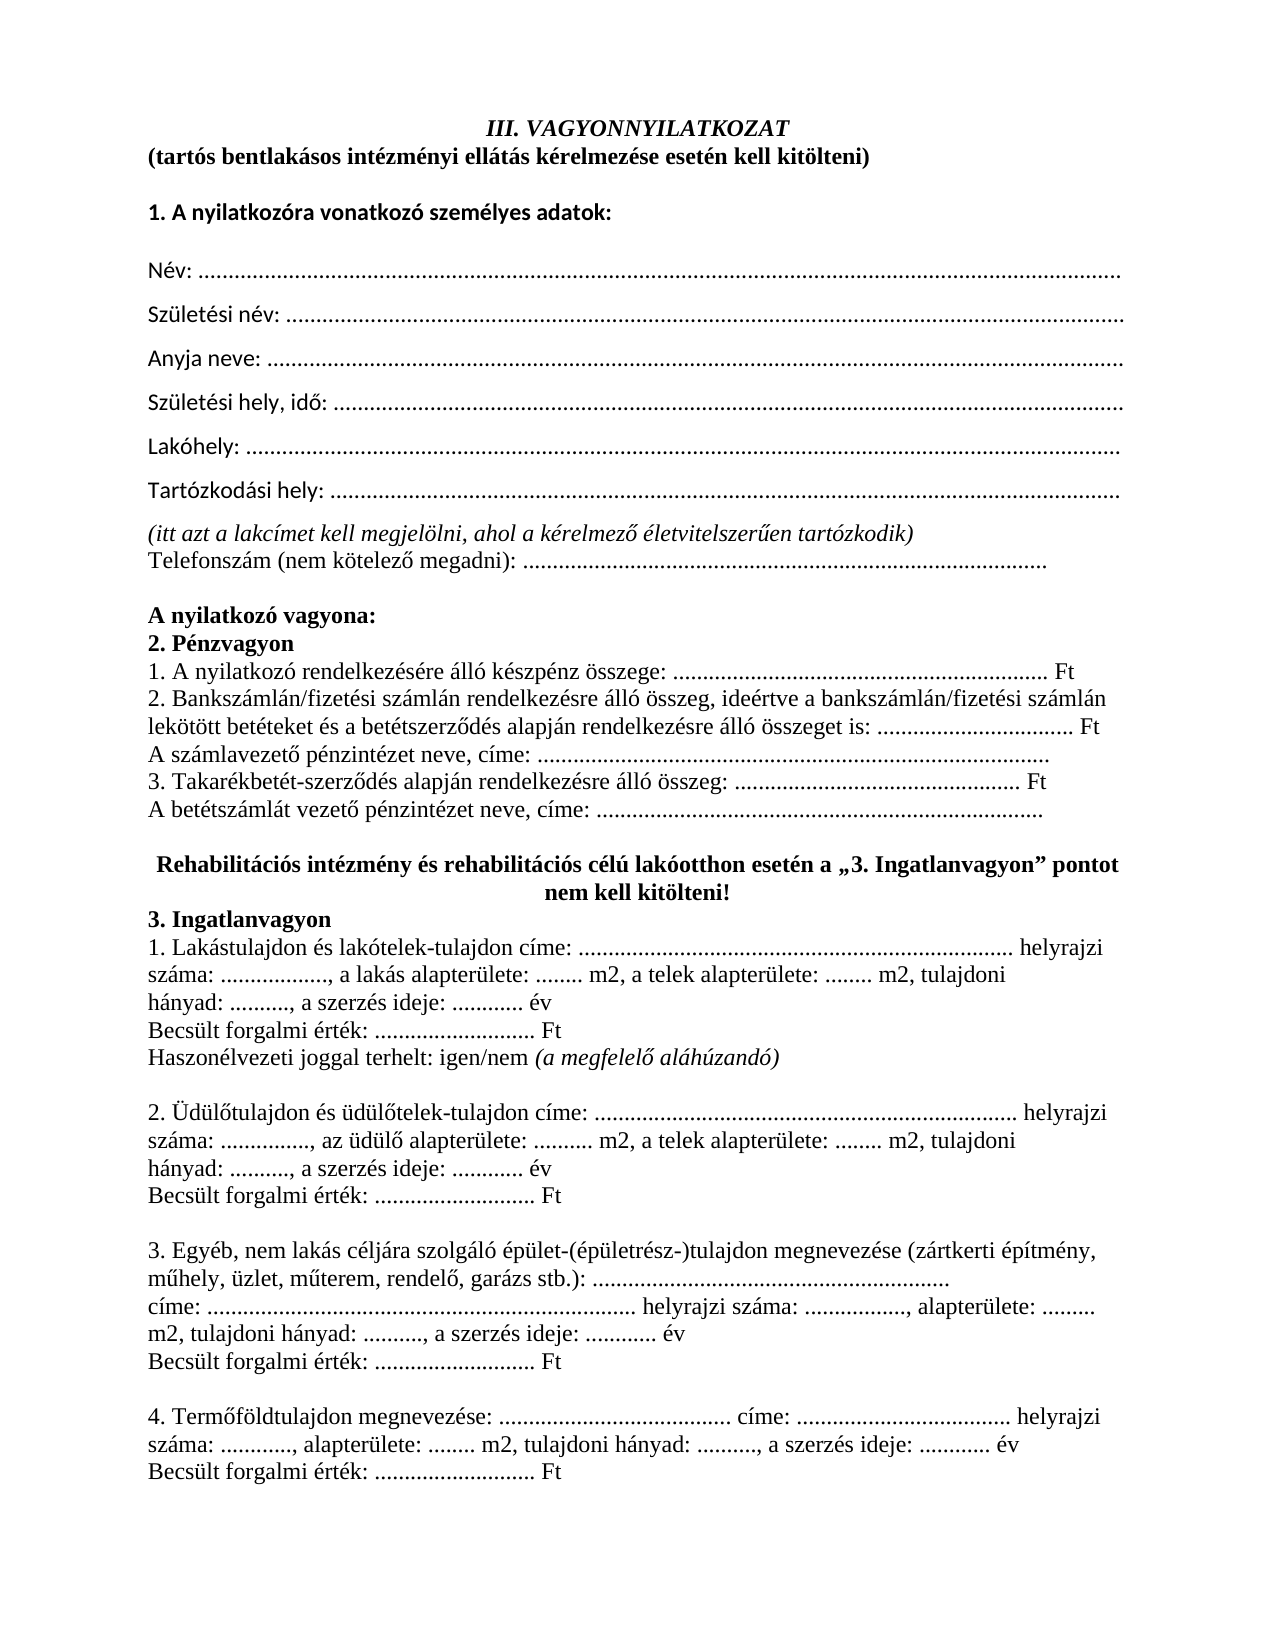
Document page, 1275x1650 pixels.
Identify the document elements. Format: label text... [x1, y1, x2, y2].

text Becsült forgalmi érték: ........................... Ft [148, 1347, 1127, 1374]
text Születési hely, idő: ................................................................................................................................... [148, 387, 1127, 416]
text Lakóhely: ................................................................................................................................................. [148, 431, 1127, 460]
text 4. Termőföldtulajdon megnevezése: ....................................... címe: .................................... helyrajzi száma: ............, alapterülete: ........ m2, tulajdoni hányad: .........., a szerzés ideje: ............ év [148, 1402, 1127, 1457]
text Név: ......................................................................................................................................................... [148, 256, 1127, 285]
text A nyilatkozó vagyona: [148, 602, 1127, 629]
text 3. Takarékbetét-szerződés alapján rendelkezésre álló összeg: ................................................ Ft [148, 767, 1127, 795]
text 3. Ingatlanvagyon [148, 905, 1127, 933]
text Becsült forgalmi érték: ........................... Ft [148, 1016, 1127, 1043]
text Becsült forgalmi érték: ........................... Ft [148, 1181, 1127, 1209]
text Rehabilitációs intézmény és rehabilitációs célú lakóotthon esetén a „3. Ingatlanvagyon” pontot nem kell kitölteni! [148, 850, 1127, 905]
text A számlavezető pénzintézet neve, címe: ...................................................................................... [148, 739, 1127, 767]
text Születési név: ........................................................................................................................................... [148, 299, 1127, 329]
text 2. Üdülőtulajdon és üdülőtelek-tulajdon címe: ....................................................................... helyrajzi száma: ..............., az üdülő alapterülete: .......... m2, a telek alapterülete: ........ m2, tulajdoni hányad: .........., a szerzés ideje: ............ év [148, 1098, 1127, 1181]
text 1. A nyilatkozó rendelkezésére álló készpénz összege: ............................................................... Ft [148, 657, 1127, 684]
text 2. Pénzvagyon [148, 629, 1127, 657]
text III. VAGYONNYILATKOZAT [148, 114, 1127, 142]
text 3. Egyéb, nem lakás céljára szolgáló épület-(épületrész-)tulajdon megnevezése (zártkerti építmény, műhely, üzlet, műterem, rendelő, garázs stb.): ............................................................ címe: ........................................................................ helyrajzi száma: ................., alapterülete: ......... m2, tulajdoni hányad: .........., a szerzés ideje: ............ év [148, 1236, 1127, 1347]
text Tartózkodási hely: ................................................................................................................................... [148, 475, 1127, 504]
text 1. Lakástulajdon és lakótelek-tulajdon címe: ......................................................................... helyrajzi száma: .................., a lakás alapterülete: ........ m2, a telek alapterülete: ........ m2, tulajdoni hányad: .........., a szerzés ideje: ............ év [148, 933, 1127, 1016]
text Anyja neve: .............................................................................................................................................. [148, 343, 1127, 373]
text (tartós bentlakásos intézményi ellátás kérelmezése esetén kell kitölteni) [148, 142, 1127, 169]
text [148, 1457, 1127, 1485]
text 2. Bankszámlán/fizetési számlán rendelkezésre álló összeg, ideértve a bankszámlán/fizetési számlán lekötött betéteket és a betétszerződés alapján rendelkezésre álló összeget is: ................................. Ft [148, 684, 1127, 739]
text A betétszámlát vezető pénzintézet neve, címe: ........................................................................... [148, 795, 1127, 822]
text (itt azt a lakcímet kell megjelölni, ahol a kérelmező életvitelszerűen tartózkodik) [148, 519, 1127, 546]
text Telefonszám (nem kötelező megadni): ........................................................................................ [148, 546, 1127, 574]
text 1. A nyilatkozóra vonatkozó személyes adatok: [148, 197, 1127, 226]
text Haszonélvezeti joggal terhelt: igen/nem (a megfelelő aláhúzandó) [148, 1043, 1127, 1071]
